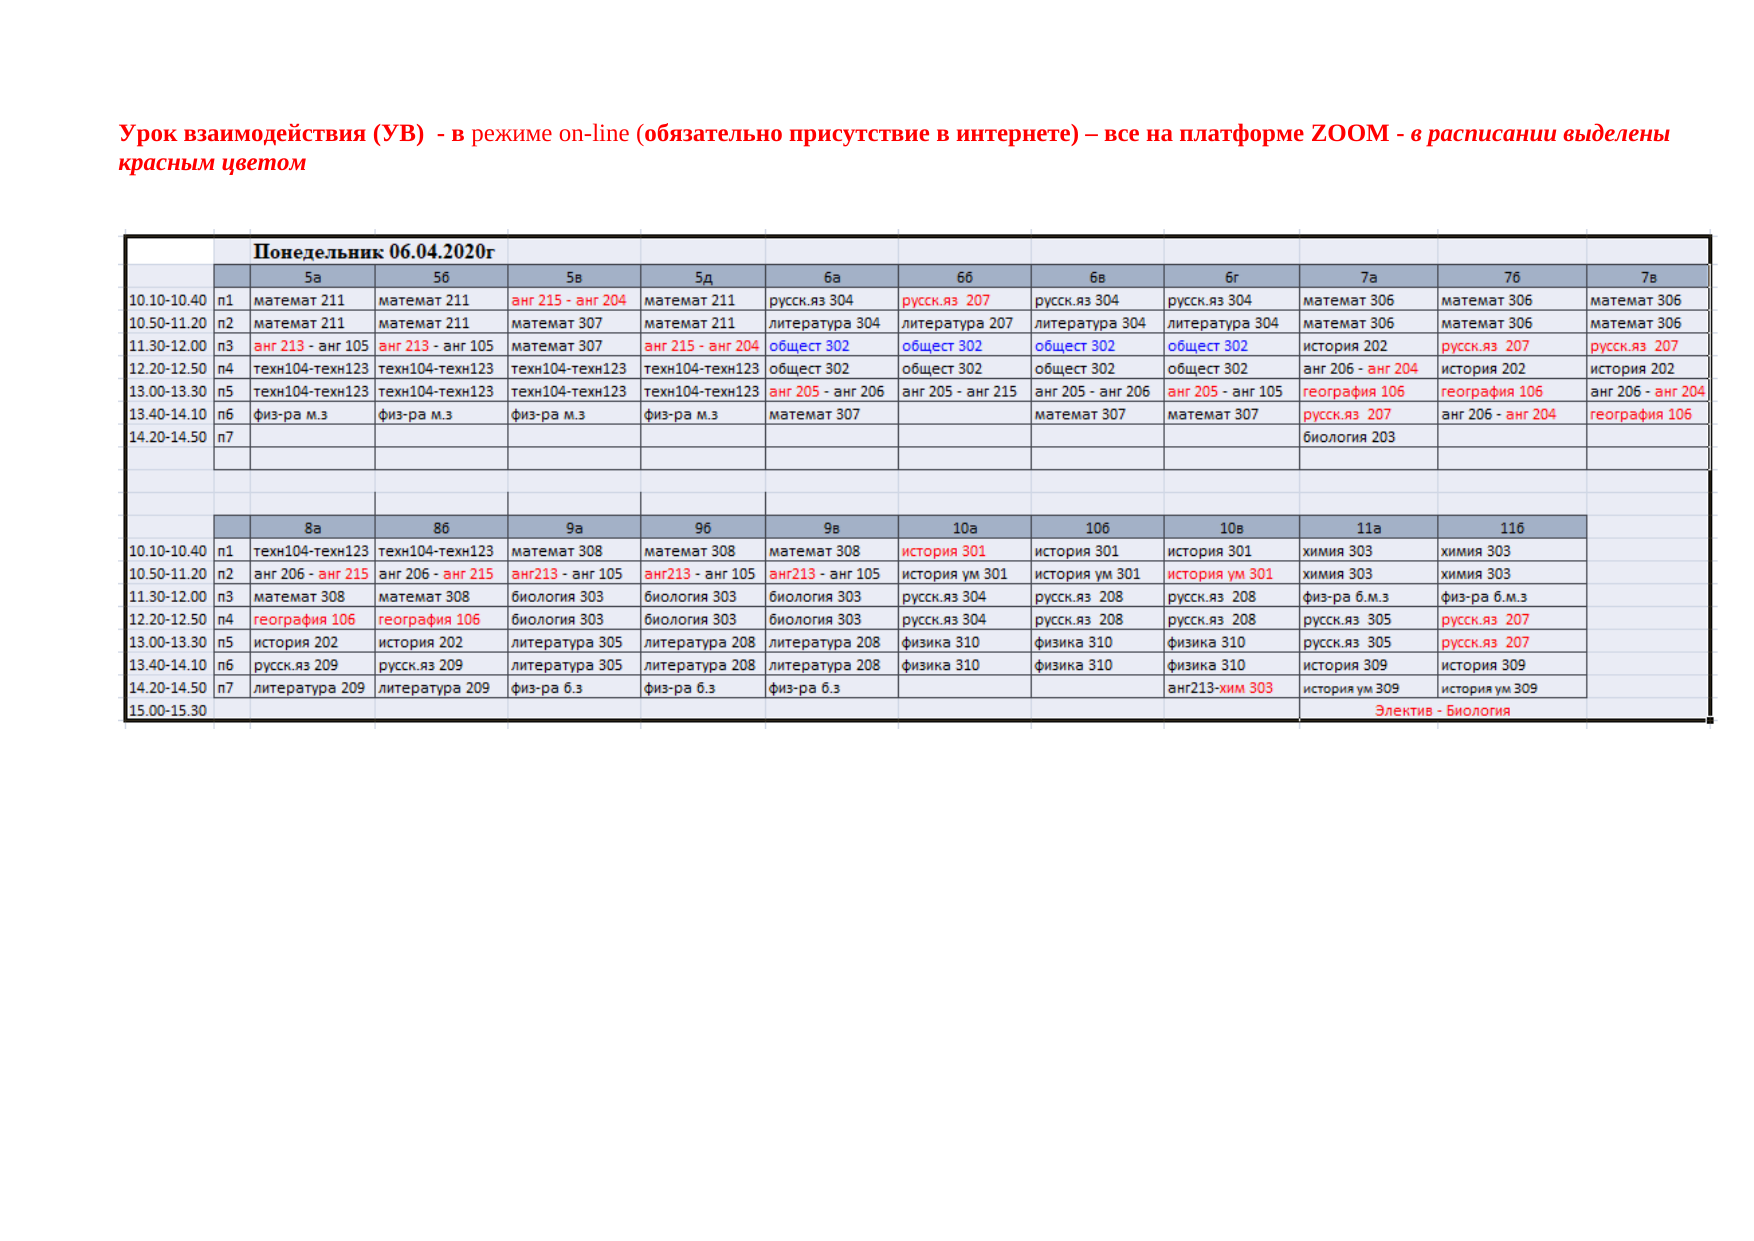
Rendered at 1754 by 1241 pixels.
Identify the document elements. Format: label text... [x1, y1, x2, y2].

picture [118, 229, 1718, 729]
text Урок взаимодействия (УВ) - в режиме on-line (обязательно присутствие в интернете) – все на платформе ZOOM - в расписании выделены красным цветом [118, 118, 1695, 176]
